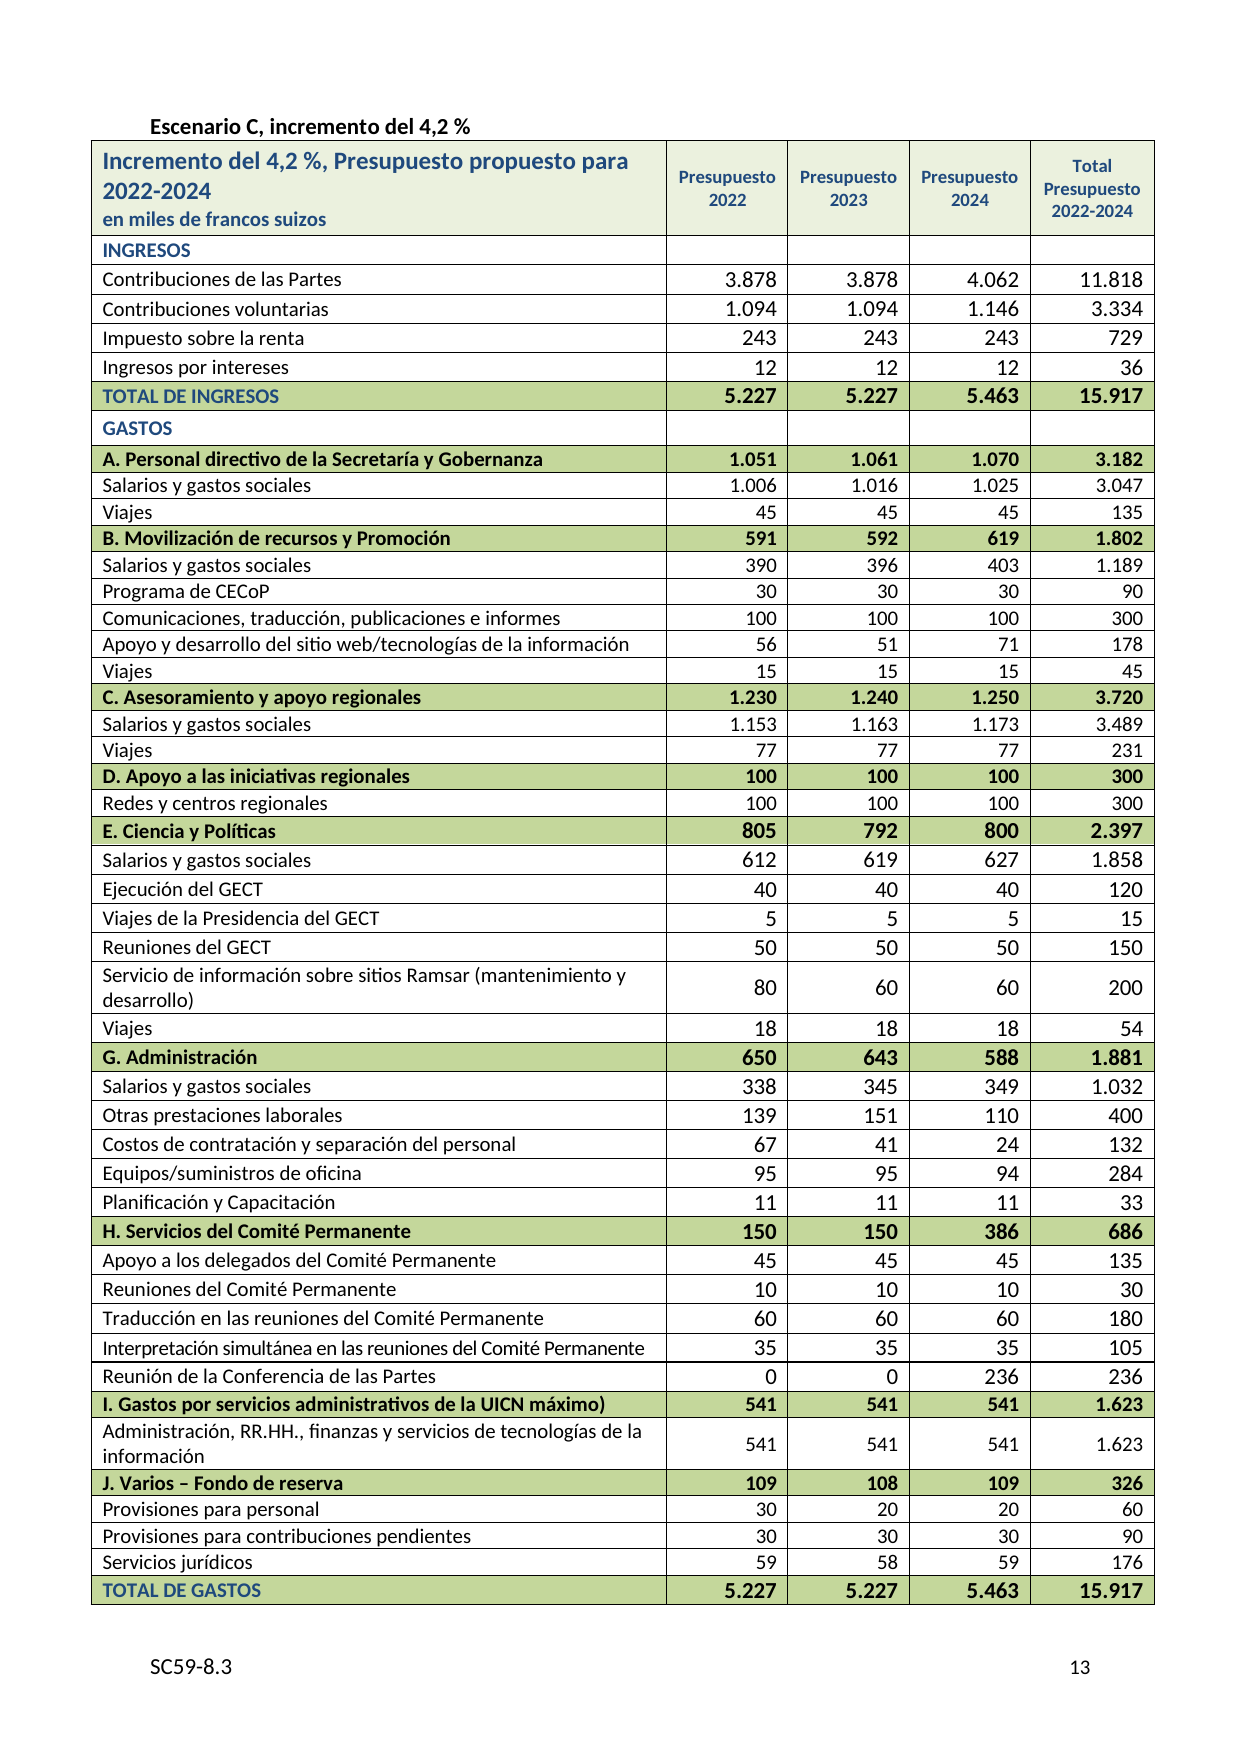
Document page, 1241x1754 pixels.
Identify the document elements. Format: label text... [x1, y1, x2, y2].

table_cell 396 [788, 552, 909, 577]
table_cell 390 [667, 552, 787, 577]
table_cell 45 [1031, 658, 1154, 683]
table_cell 200 [1031, 962, 1154, 1013]
table_cell 11 [910, 1188, 1030, 1216]
table_cell I. Gastos por servicios administrativos de la UICN máximo) [92, 1392, 666, 1417]
table_cell 15 [1031, 904, 1154, 932]
table_cell 60 [788, 1304, 909, 1332]
table_cell D. Apoyo a las iniciativas regionales [92, 764, 666, 789]
table_cell 0 [788, 1363, 909, 1391]
table_cell 54 [1031, 1014, 1154, 1042]
table_cell G. Administración [92, 1043, 666, 1071]
table_cell Redes y centros regionales [92, 790, 666, 816]
table_cell 45 [788, 1246, 909, 1274]
table_cell 300 [1031, 764, 1154, 789]
table_cell 619 [788, 846, 909, 874]
table_cell 5.227 [788, 382, 909, 410]
table_cell 338 [667, 1072, 787, 1100]
table_cell Servicios jurídicos [92, 1549, 666, 1575]
table_cell 60 [667, 1304, 787, 1332]
table_cell 120 [1031, 875, 1154, 903]
table_cell J. Varios – Fondo de reserva [92, 1470, 666, 1495]
table_cell 45 [788, 499, 909, 524]
table_cell Costos de contratación y separación del personal [92, 1130, 666, 1158]
table_cell 30 [788, 1523, 909, 1548]
table_cell Apoyo a los delegados del Comité Permanente [92, 1246, 666, 1274]
table_cell 33 [1031, 1188, 1154, 1216]
table_cell 3.334 [1031, 295, 1154, 322]
table_cell 1.094 [667, 295, 787, 322]
table_cell 176 [1031, 1549, 1154, 1575]
table_cell 90 [1031, 579, 1154, 604]
table_cell 30 [1031, 1275, 1154, 1303]
table_cell Salarios y gastos sociales [92, 846, 666, 874]
table_cell 108 [788, 1470, 909, 1495]
table_cell 50 [788, 933, 909, 961]
table_cell 12 [788, 353, 909, 381]
table_cell Reunión de la Conferencia de las Partes [92, 1363, 666, 1391]
table_cell 132 [1031, 1130, 1154, 1158]
table_cell 541 [910, 1418, 1030, 1469]
table_cell 30 [667, 1523, 787, 1548]
table_cell 109 [667, 1470, 787, 1495]
table_cell 541 [667, 1392, 787, 1417]
table_cell 1.240 [788, 684, 909, 710]
table_cell 349 [910, 1072, 1030, 1100]
table_header Presupuesto 2023 [788, 141, 909, 235]
table_cell Salarios y gastos sociales [92, 552, 666, 577]
table_cell 180 [1031, 1304, 1154, 1332]
table_cell 51 [788, 631, 909, 657]
table_cell 1.032 [1031, 1072, 1154, 1100]
table_cell 326 [1031, 1470, 1154, 1495]
table_cell Contribuciones voluntarias [92, 295, 666, 322]
table_header Presupuesto 2024 [910, 141, 1030, 235]
table_cell Ingresos por intereses [92, 353, 666, 381]
table_cell 300 [1031, 790, 1154, 816]
table_cell C. Asesoramiento y apoyo regionales [92, 684, 666, 710]
table_cell 243 [788, 324, 909, 352]
table_cell 236 [910, 1363, 1030, 1391]
table_cell Servicio de información sobre sitios Ramsar (mantenimiento y desarrollo) [92, 962, 666, 1013]
table_cell 95 [788, 1159, 909, 1187]
table_cell 100 [667, 764, 787, 789]
table_cell 3.489 [1031, 711, 1154, 736]
table_cell TOTAL DE INGRESOS [92, 382, 666, 410]
table_header Presupuesto 2022 [667, 141, 787, 235]
table_cell GASTOS [92, 411, 666, 445]
table_cell 18 [910, 1014, 1030, 1042]
table_cell 45 [667, 1246, 787, 1274]
table_cell 30 [667, 579, 787, 604]
table_cell 619 [910, 526, 1030, 551]
table_cell Apoyo y desarrollo del sitio web/tecnologías de la información [92, 631, 666, 657]
table_cell Provisiones para contribuciones pendientes [92, 1523, 666, 1548]
table_cell 386 [910, 1217, 1030, 1245]
table_cell 58 [788, 1549, 909, 1575]
table_cell 15.917 [1031, 382, 1154, 410]
table_cell 541 [667, 1418, 787, 1469]
table_cell 11 [788, 1188, 909, 1216]
table_cell 612 [667, 846, 787, 874]
table_cell 1.881 [1031, 1043, 1154, 1071]
table_cell 59 [667, 1549, 787, 1575]
table_cell 12 [910, 353, 1030, 381]
table_cell 5.463 [910, 1576, 1030, 1604]
table_cell 400 [1031, 1101, 1154, 1129]
table_cell 59 [910, 1549, 1030, 1575]
table_cell 345 [788, 1072, 909, 1100]
table_cell Salarios y gastos sociales [92, 473, 666, 498]
table_cell 100 [788, 605, 909, 630]
table_cell 10 [788, 1275, 909, 1303]
table_cell 3.878 [667, 265, 787, 293]
table_cell 1.070 [910, 446, 1030, 472]
table_cell 15 [667, 658, 787, 683]
table_cell Equipos/suministros de oficina [92, 1159, 666, 1187]
table_cell 150 [788, 1217, 909, 1245]
table_cell 1.623 [1031, 1392, 1154, 1417]
table_cell Reuniones del Comité Permanente [92, 1275, 666, 1303]
table_cell 231 [1031, 737, 1154, 763]
table_cell 1.623 [1031, 1418, 1154, 1469]
table_cell [1031, 411, 1154, 445]
table_cell 541 [788, 1392, 909, 1417]
table_cell 50 [667, 933, 787, 961]
table_cell 1.006 [667, 473, 787, 498]
table_cell Viajes [92, 1014, 666, 1042]
table_cell 11.818 [1031, 265, 1154, 293]
table_cell 686 [1031, 1217, 1154, 1245]
table_cell 80 [667, 962, 787, 1013]
table_cell 100 [788, 764, 909, 789]
table_cell 10 [667, 1275, 787, 1303]
table_cell 12 [667, 353, 787, 381]
table_cell 243 [910, 324, 1030, 352]
table_cell 541 [910, 1392, 1030, 1417]
table_cell Impuesto sobre la renta [92, 324, 666, 352]
table_cell 67 [667, 1130, 787, 1158]
table_cell 800 [910, 817, 1030, 844]
table_cell 150 [1031, 933, 1154, 961]
table_cell 1.250 [910, 684, 1030, 710]
table_header Total Presupuesto 2022-2024 [1031, 141, 1154, 235]
table_cell TOTAL DE GASTOS [92, 1576, 666, 1604]
table_cell 18 [667, 1014, 787, 1042]
table_cell 150 [667, 1217, 787, 1245]
table_cell Viajes de la Presidencia del GECT [92, 904, 666, 932]
table_cell 1.189 [1031, 552, 1154, 577]
table_cell Administración, RR.HH., finanzas y servicios de tecnologías de la información [92, 1418, 666, 1469]
table_cell 627 [910, 846, 1030, 874]
table_cell [1031, 236, 1154, 264]
table_cell 77 [667, 737, 787, 763]
table_cell 3.182 [1031, 446, 1154, 472]
table_cell 300 [1031, 605, 1154, 630]
table_cell 5.227 [667, 382, 787, 410]
table_cell 1.230 [667, 684, 787, 710]
table_cell 100 [667, 790, 787, 816]
table_cell 71 [910, 631, 1030, 657]
table_cell A. Personal directivo de la Secretaría y Gobernanza [92, 446, 666, 472]
table_cell Viajes [92, 658, 666, 683]
table_cell Ejecución del GECT [92, 875, 666, 903]
table_cell 100 [910, 764, 1030, 789]
table_cell 0 [667, 1363, 787, 1391]
table_cell 1.802 [1031, 526, 1154, 551]
table_cell 643 [788, 1043, 909, 1071]
table_cell 10 [910, 1275, 1030, 1303]
table_cell 1.153 [667, 711, 787, 736]
table_cell 650 [667, 1043, 787, 1071]
table_cell 109 [910, 1470, 1030, 1495]
table_cell 5.227 [667, 1576, 787, 1604]
table_cell 3.878 [788, 265, 909, 293]
table_cell [788, 411, 909, 445]
table_cell 95 [667, 1159, 787, 1187]
table_cell 3.047 [1031, 473, 1154, 498]
table_cell 403 [910, 552, 1030, 577]
table_cell 135 [1031, 1246, 1154, 1274]
table_cell B. Movilización de recursos y Promoción [92, 526, 666, 551]
table_cell 100 [788, 790, 909, 816]
table_cell 541 [788, 1418, 909, 1469]
table_cell 284 [1031, 1159, 1154, 1187]
table_cell 15.917 [1031, 1576, 1154, 1604]
table_cell 50 [910, 933, 1030, 961]
table_cell 45 [667, 499, 787, 524]
table_cell 792 [788, 817, 909, 844]
table_cell 151 [788, 1101, 909, 1129]
table_cell 77 [910, 737, 1030, 763]
table_cell Programa de CECoP [92, 579, 666, 604]
table_cell 15 [910, 658, 1030, 683]
table_cell 5 [788, 904, 909, 932]
table_cell 139 [667, 1101, 787, 1129]
table_cell 30 [788, 579, 909, 604]
table_cell 1.173 [910, 711, 1030, 736]
table_cell 1.146 [910, 295, 1030, 322]
table_cell 56 [667, 631, 787, 657]
table_cell 178 [1031, 631, 1154, 657]
table_cell 60 [910, 1304, 1030, 1332]
table_cell 110 [910, 1101, 1030, 1129]
table_cell 1.163 [788, 711, 909, 736]
table_cell 36 [1031, 353, 1154, 381]
table_cell 105 [1031, 1334, 1154, 1361]
table_cell 30 [910, 579, 1030, 604]
table_cell Planificación y Capacitación [92, 1188, 666, 1216]
table_cell 40 [788, 875, 909, 903]
table_cell 15 [788, 658, 909, 683]
table_cell Reuniones del GECT [92, 933, 666, 961]
table_cell 35 [667, 1334, 787, 1361]
table_cell Interpretación simultánea en las reuniones del Comité Permanente [92, 1334, 666, 1361]
table_cell 1.051 [667, 446, 787, 472]
table_cell Otras prestaciones laborales [92, 1101, 666, 1129]
table_cell 45 [910, 1246, 1030, 1274]
table_cell 18 [788, 1014, 909, 1042]
text Escenario C, incremento del 4,2 % [150, 112, 1090, 140]
table_cell 45 [910, 499, 1030, 524]
table_cell 1.094 [788, 295, 909, 322]
table_cell Traducción en las reuniones del Comité Permanente [92, 1304, 666, 1332]
table_cell Salarios y gastos sociales [92, 711, 666, 736]
table_cell 591 [667, 526, 787, 551]
table_cell 60 [910, 962, 1030, 1013]
table_cell 41 [788, 1130, 909, 1158]
table_cell Contribuciones de las Partes [92, 265, 666, 293]
table_cell Viajes [92, 499, 666, 524]
table_cell 592 [788, 526, 909, 551]
table_cell 805 [667, 817, 787, 844]
table_cell [788, 236, 909, 264]
table_cell 5.463 [910, 382, 1030, 410]
table_cell 100 [910, 605, 1030, 630]
table_cell 5 [667, 904, 787, 932]
table_cell 243 [667, 324, 787, 352]
table_cell 40 [910, 875, 1030, 903]
table_cell 1.016 [788, 473, 909, 498]
table_cell 60 [1031, 1496, 1154, 1522]
table_cell H. Servicios del Comité Permanente [92, 1217, 666, 1245]
table_cell 94 [910, 1159, 1030, 1187]
table_cell [667, 236, 787, 264]
table_cell Provisiones para personal [92, 1496, 666, 1522]
table_cell [667, 411, 787, 445]
table_cell Comunicaciones, traducción, publicaciones e informes [92, 605, 666, 630]
table_cell 729 [1031, 324, 1154, 352]
table_cell 588 [910, 1043, 1030, 1071]
table_cell INGRESOS [92, 236, 666, 264]
table_cell Viajes [92, 737, 666, 763]
table_cell 77 [788, 737, 909, 763]
table_cell 2.397 [1031, 817, 1154, 844]
table_cell 100 [910, 790, 1030, 816]
table_cell 1.025 [910, 473, 1030, 498]
table_cell 3.720 [1031, 684, 1154, 710]
table_cell 5.227 [788, 1576, 909, 1604]
table_cell 40 [667, 875, 787, 903]
table_cell [910, 236, 1030, 264]
table_cell 20 [788, 1496, 909, 1522]
table_cell 35 [910, 1334, 1030, 1361]
table_cell E. Ciencia y Políticas [92, 817, 666, 844]
table_cell 1.858 [1031, 846, 1154, 874]
table_cell 24 [910, 1130, 1030, 1158]
table_cell 30 [667, 1496, 787, 1522]
table_cell 1.061 [788, 446, 909, 472]
table_cell 90 [1031, 1523, 1154, 1548]
table_header Incremento del 4,2 %, Presupuesto propuesto para 2022-2024 en miles de francos suizos [92, 141, 666, 235]
table_cell 60 [788, 962, 909, 1013]
table_cell 20 [910, 1496, 1030, 1522]
table_cell 4.062 [910, 265, 1030, 293]
table_cell [910, 411, 1030, 445]
table_cell 135 [1031, 499, 1154, 524]
table_cell 5 [910, 904, 1030, 932]
table_cell 11 [667, 1188, 787, 1216]
table_cell 30 [910, 1523, 1030, 1548]
table_cell Salarios y gastos sociales [92, 1072, 666, 1100]
table_cell 236 [1031, 1363, 1154, 1391]
table_cell 35 [788, 1334, 909, 1361]
table_cell 100 [667, 605, 787, 630]
